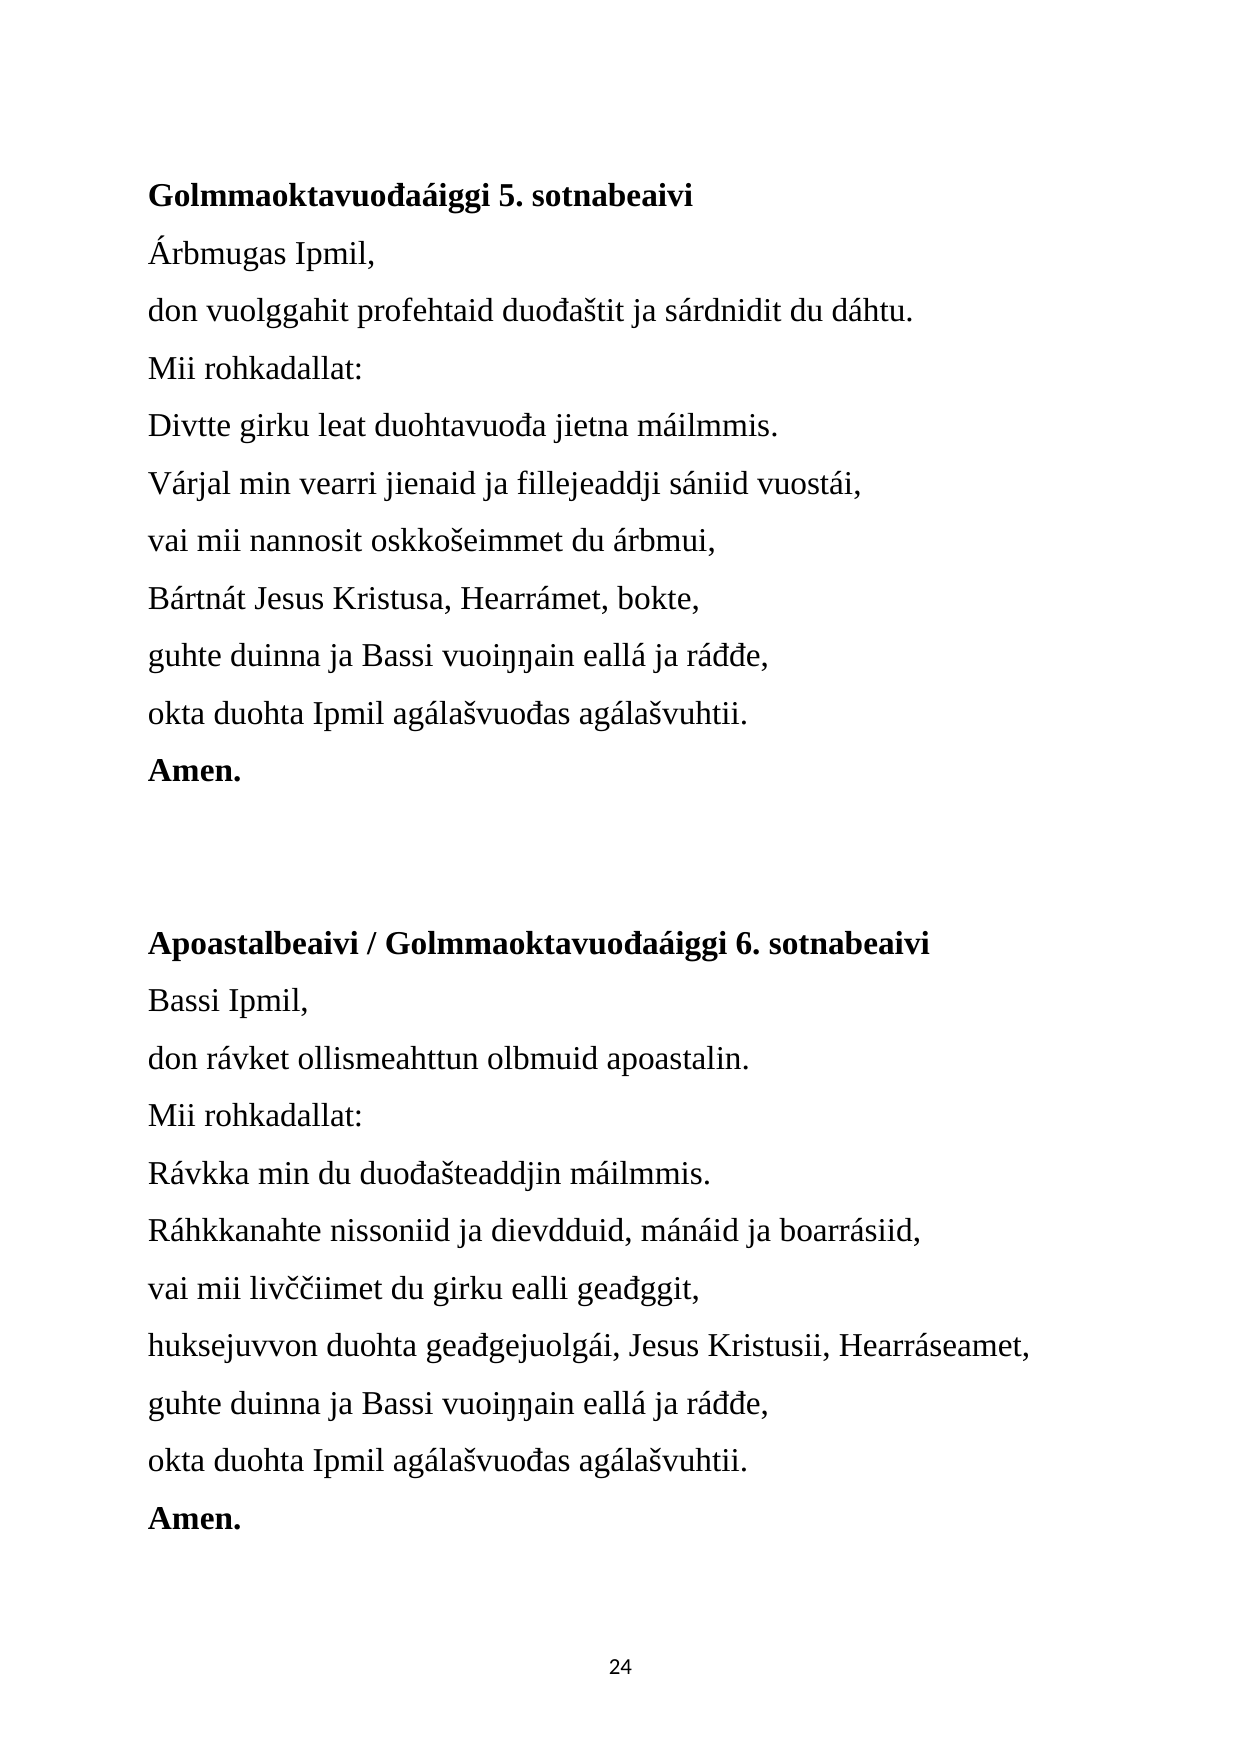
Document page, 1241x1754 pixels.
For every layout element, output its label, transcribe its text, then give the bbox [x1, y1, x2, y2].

text Ráhkkanahte nissoniid ja dievdduid, mánáid ja boarrásiid, [148, 1211, 1092, 1249]
text Várjal min vearri jienaid ja fillejeaddji sániid vuostái, [148, 463, 1092, 501]
text don rávket ollismeahttun olbmuid apoastalin. [148, 1038, 1092, 1076]
text Árbmugas Ipmil, [148, 233, 1092, 271]
text Bassi Ipmil, [148, 981, 1092, 1019]
text Apoastalbeaivi / Golmmaoktavuođaáiggi 6. sotnabeaivi [148, 923, 1092, 961]
text guhte duinna ja Bassi vuoiŋŋain eallá ja ráđđe, [148, 636, 1092, 674]
text don vuolggahit profehtaid duođaštit ja sárdnidit du dáhtu. [148, 291, 1092, 329]
text Golmmaoktavuođaáiggi 5. sotnabeaivi [148, 176, 1092, 214]
text Mii rohkadallat: [148, 348, 1092, 386]
text Mii rohkadallat: [148, 1096, 1092, 1134]
text Amen. [148, 1498, 1092, 1536]
text okta duohta Ipmil agálašvuođas agálašvuhtii. [148, 693, 1092, 731]
text Amen. [148, 751, 1092, 789]
text Bártnát Jesus Kristusa, Hearrámet, bokte, [148, 578, 1092, 616]
text vai mii nannosit oskkošeimmet du árbmui, [148, 521, 1092, 559]
text guhte duinna ja Bassi vuoiŋŋain eallá ja ráđđe, [148, 1383, 1092, 1421]
text Rávkka min du duođašteaddjin máilmmis. [148, 1153, 1092, 1191]
text huksejuvvon duohta geađgejuolgái, Jesus Kristusii, Hearráseamet, [148, 1326, 1092, 1364]
text okta duohta Ipmil agálašvuođas agálašvuhtii. [148, 1441, 1092, 1479]
text vai mii livččiimet du girku ealli geađggit, [148, 1268, 1092, 1306]
text Divtte girku leat duohtavuođa jietna máilmmis. [148, 406, 1092, 444]
